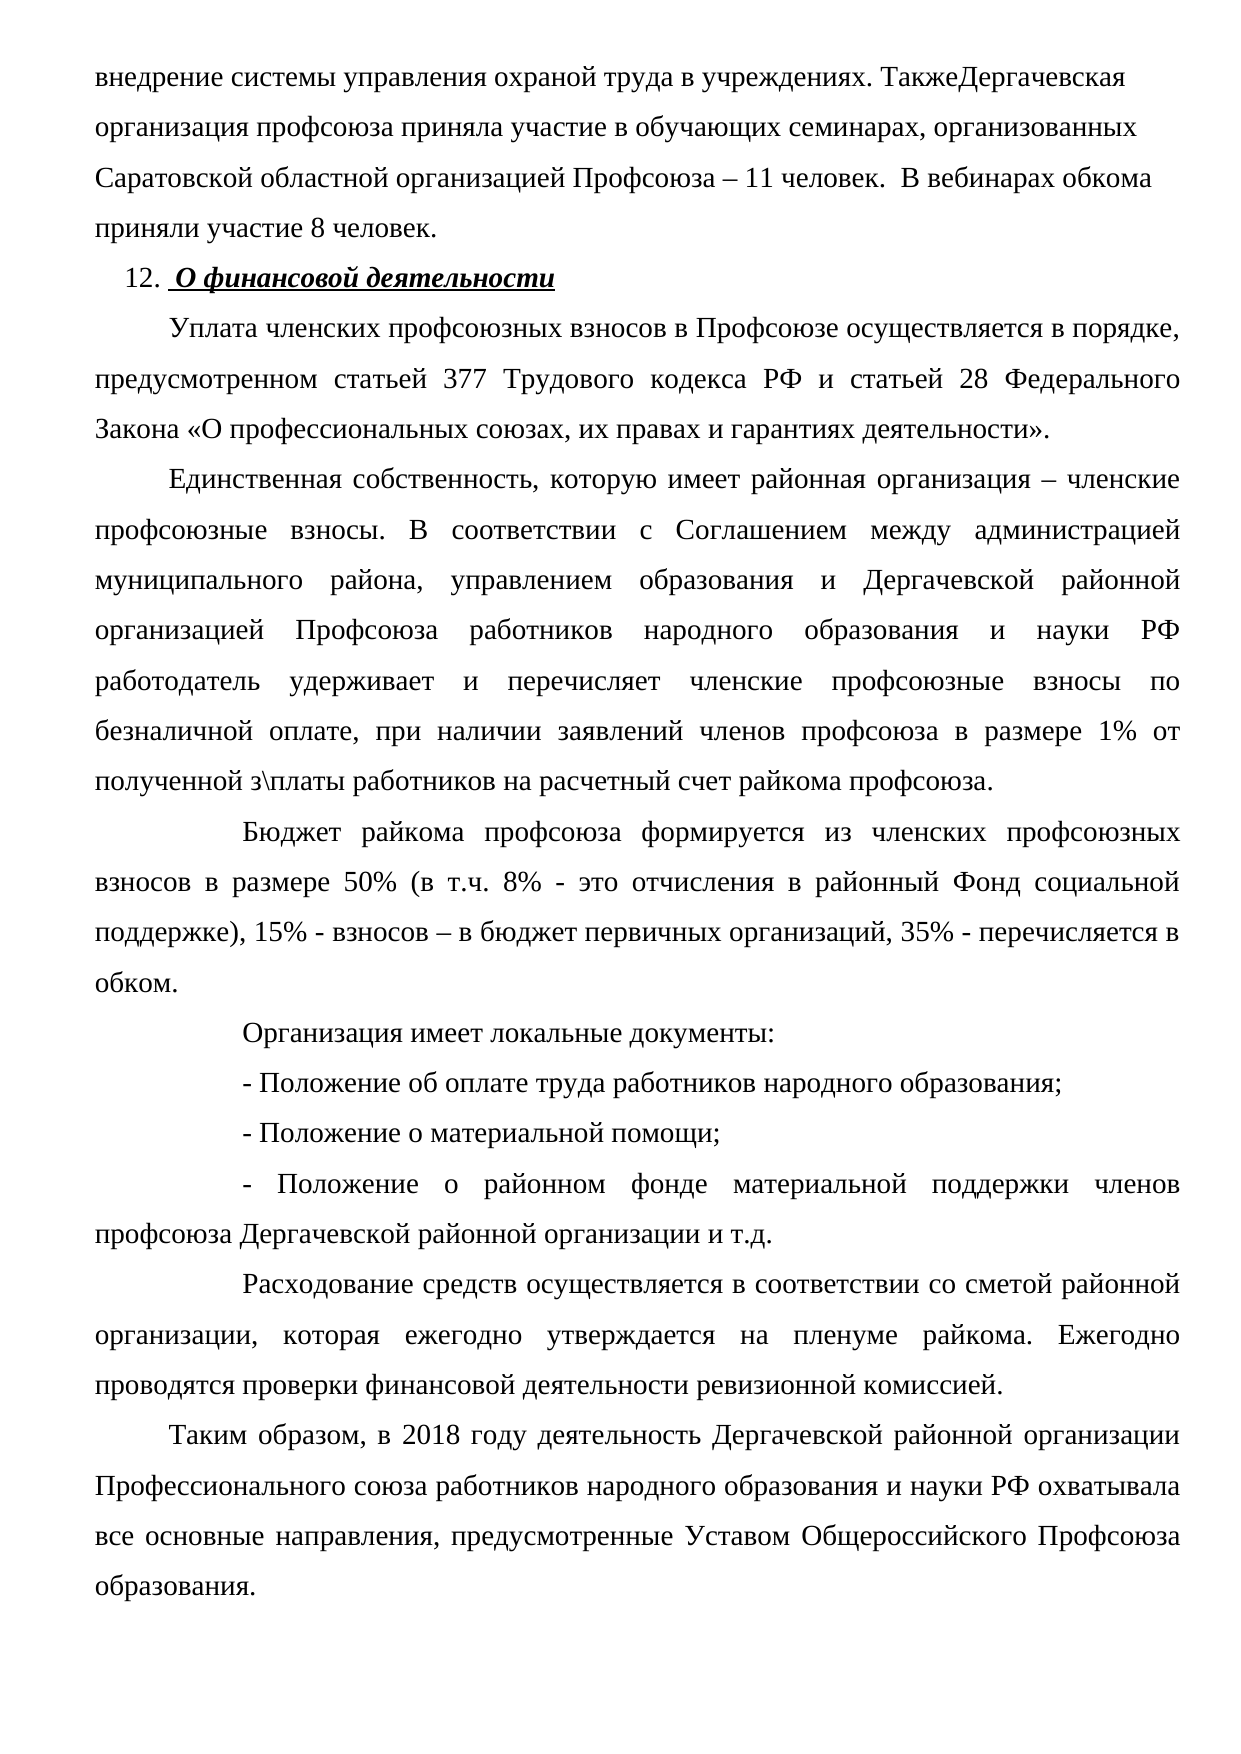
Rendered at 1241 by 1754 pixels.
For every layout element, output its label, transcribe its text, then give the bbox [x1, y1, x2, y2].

text 12. О финансовой деятельности [94, 260, 1181, 294]
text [94, 59, 1181, 243]
text - Положение о районном фонде материальной поддержки членов профсоюза Дергачевской районной организации и т.д. [94, 1166, 1181, 1250]
text Бюджет райкома профсоюза формируется из членских профсоюзных взносов в размере 50% (в т.ч. 8% - это отчисления в районный Фонд социальной поддержке), 15% - взносов – в бюджет первичных организаций, 35% - перечисляется в обком. [94, 814, 1181, 998]
text Уплата членских профсоюзных взносов в Профсоюзе осуществляется в порядке, предусмотренном статьей 377 Трудового кодекса РФ и статьей 28 Федерального Закона «О профессиональных союзах, их правах и гарантиях деятельности». [94, 311, 1181, 445]
text - Положение о материальной помощи; [94, 1116, 1181, 1149]
text - Положение об оплате труда работников народного образования; [94, 1065, 1181, 1099]
text Единственная собственность, которую имеет районная организация – членские профсоюзные взносы. В соответствии с Соглашением между администрацией муниципального района, управлением образования и Дергачевской районной организацией Профсоюза работников народного образования и науки РФ работодатель удерживает и перечисляет членские профсоюзные взносы по безналичной оплате, при наличии заявлений членов профсоюза в размере 1% от полученной з\платы работников на расчетный счет райкома профсоюза. [94, 462, 1181, 797]
text Расходование средств осуществляется в соответствии со сметой районной организации, которая ежегодно утверждается на пленуме райкома. Ежегодно проводятся проверки финансовой деятельности ревизионной комиссией. [94, 1267, 1181, 1401]
text Таким образом, в 2018 году деятельность Дергачевской районной организации Профессионального союза работников народного образования и науки РФ охватывала все основные направления, предусмотренные Уставом Общероссийского Профсоюза образования. [94, 1417, 1181, 1602]
text Организация имеет локальные документы: [94, 1015, 1181, 1048]
